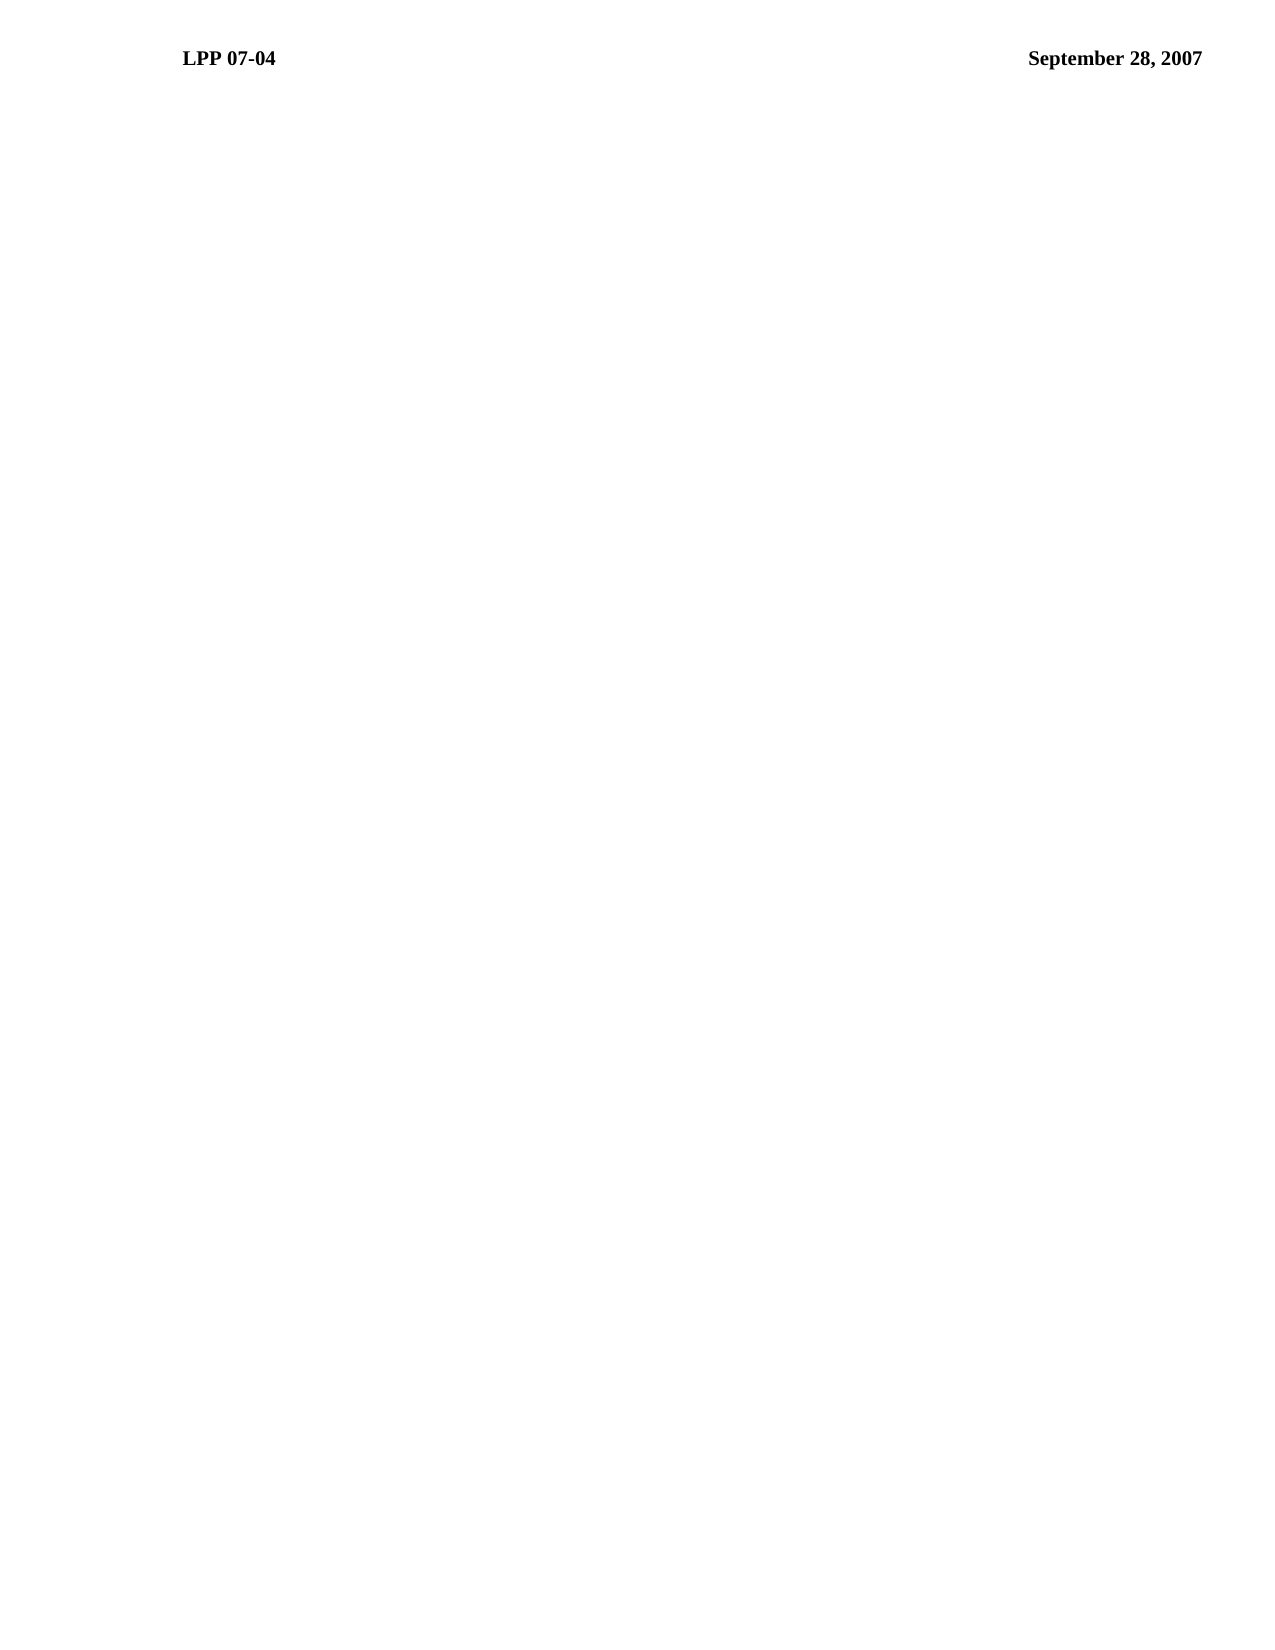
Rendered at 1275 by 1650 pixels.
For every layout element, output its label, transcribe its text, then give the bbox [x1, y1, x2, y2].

text LPP 07-04 September 28, 2007 [167, 46, 1202, 70]
